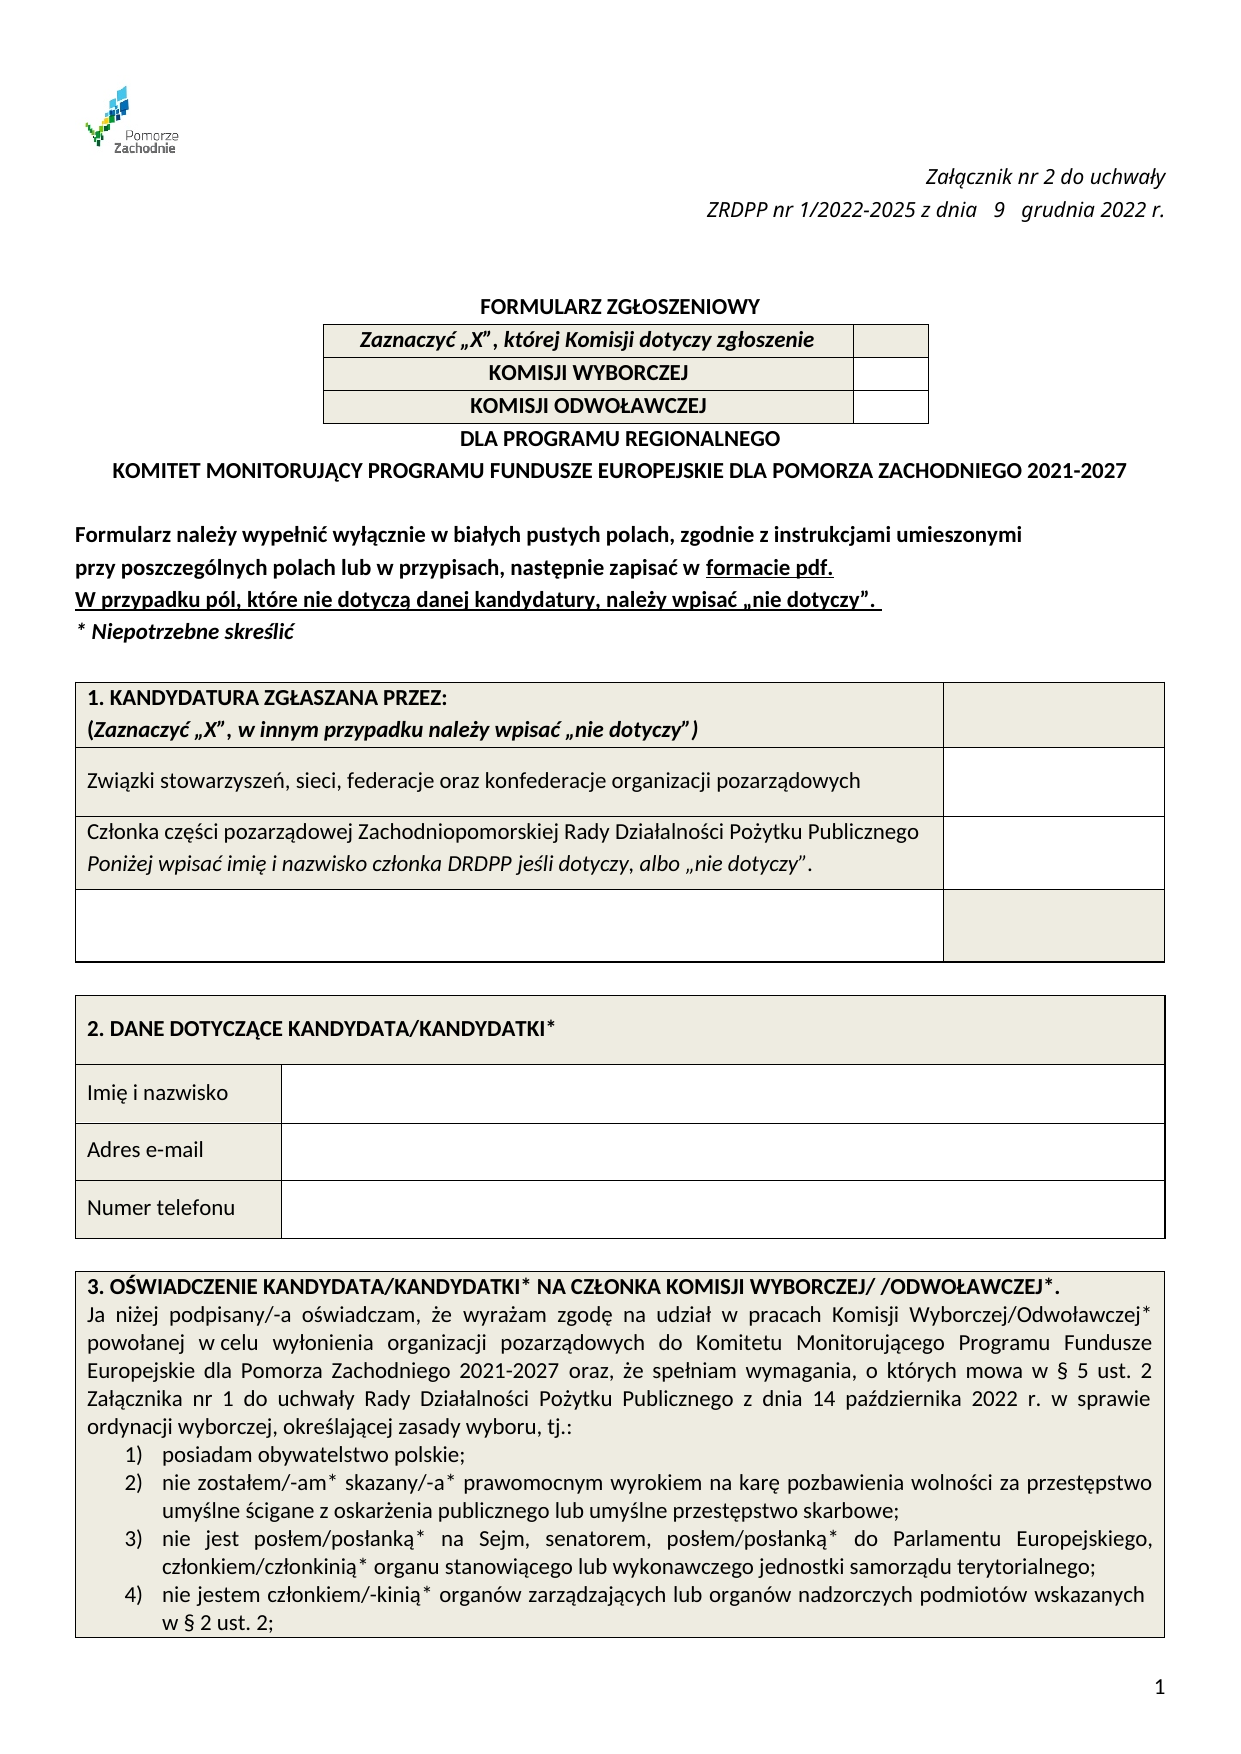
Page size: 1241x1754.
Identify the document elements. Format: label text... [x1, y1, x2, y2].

table_cell Adres e-mail [76, 1124, 281, 1180]
picture [75, 75, 187, 163]
table_cell [76, 890, 943, 961]
table_cell [282, 1124, 1164, 1180]
text ZRDPP nr 1/2022-2025 z dnia 9 grudnia 2022 r. [75, 195, 1165, 223]
table_header [854, 325, 928, 357]
text DLA PROGRAMU REGIONALNEGO [75, 424, 1165, 452]
table_cell Imię i nazwisko [76, 1065, 281, 1122]
table_cell KOMISJI ODWOŁAWCZEJ [324, 391, 853, 423]
table_header Zaznaczyć „X”, której Komisji dotyczy zgłoszenie [324, 325, 853, 357]
text FORMULARZ ZGŁOSZENIOWY [75, 292, 1165, 320]
table_cell [282, 1181, 1164, 1238]
table_cell [944, 748, 1164, 816]
table_cell [854, 358, 928, 390]
table_cell Członka części pozarządowej Zachodniopomorskiej Rady Działalności Pożytku Publicznego Poniżej wpisać imię i nazwisko członka DRDPP jeśli dotyczy, albo „nie dotyczy”. [76, 817, 943, 889]
table_header 2. DANE DOTYCZĄCE KANDYDATA/KANDYDATKI* [76, 996, 1164, 1064]
text Formularz należy wypełnić wyłącznie w białych pustych polach, zgodnie z instrukcjami umieszonymi [75, 521, 1165, 549]
table_header [944, 683, 1164, 747]
table_header 1. KANDYDATURA ZGŁASZANA PRZEZ: (Zaznaczyć „X”, w innym przypadku należy wpisać „nie dotyczy”) [76, 683, 943, 747]
text Załącznik nr 2 do uchwały [75, 162, 1165, 191]
table_cell [944, 890, 1164, 961]
table_cell Związki stowarzyszeń, sieci, federacje oraz konfederacje organizacji pozarządowych [76, 748, 943, 816]
table_cell Numer telefonu [76, 1181, 281, 1238]
text KOMITET MONITORUJĄCY PROGRAMU FUNDUSZE EUROPEJSKIE DLA POMORZA ZACHODNIEGO 2021-2027 [75, 456, 1165, 484]
text przy poszczególnych polach lub w przypisach, następnie zapisać w formacie pdf. [75, 553, 1165, 581]
text * Niepotrzebne skreślić [75, 617, 1165, 645]
table_cell [282, 1065, 1164, 1122]
table_cell [854, 391, 928, 423]
table_cell KOMISJI WYBORCZEJ [324, 358, 853, 390]
table_cell [944, 817, 1164, 889]
text W przypadku pól, które nie dotyczą danej kandydatury, należy wpisać „nie dotyczy”. [75, 585, 1165, 613]
